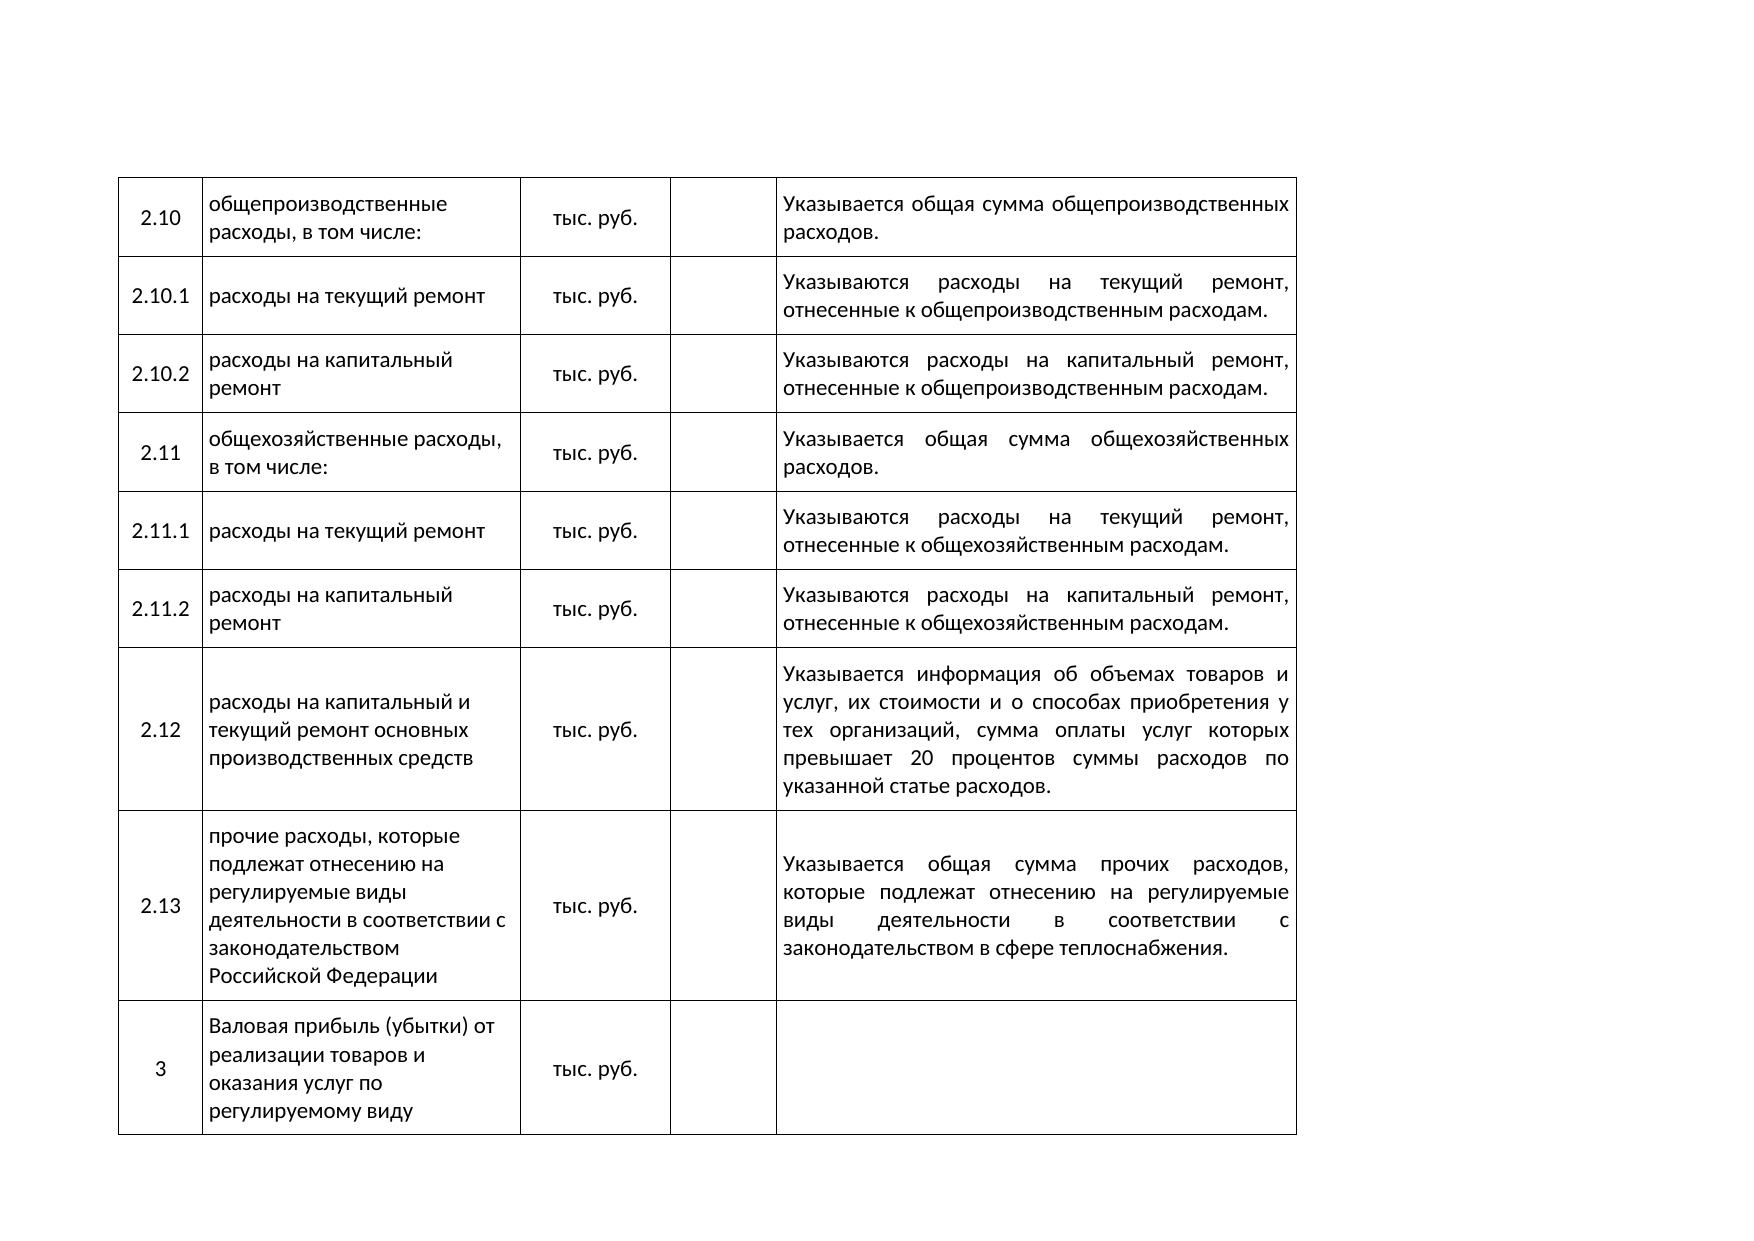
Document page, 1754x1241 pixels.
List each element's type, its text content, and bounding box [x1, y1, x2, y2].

table_cell Указывается информация об объемах товаров и услуг, их стоимости и о способах приобретения у тех организаций, сумма оплаты услуг которых превышает 20 процентов суммы расходов по указанной статье расходов. [777, 648, 1296, 809]
table_cell 3 [119, 1001, 202, 1134]
table_cell 2.11 [119, 413, 202, 491]
table_cell прочие расходы, которые подлежат отнесению на регулируемые виды деятельности в соответствии с законодательством Российской Федерации [203, 811, 520, 1000]
table_cell [777, 1001, 1296, 1134]
table_cell [671, 648, 776, 809]
table_cell тыс. руб. [521, 178, 670, 256]
table_cell Указывается общая сумма общехозяйственных расходов. [777, 413, 1296, 491]
table_cell расходы на капитальный и текущий ремонт основных производственных средств [203, 648, 520, 809]
table_cell [671, 257, 776, 334]
table_cell тыс. руб. [521, 492, 670, 569]
table_cell тыс. руб. [521, 413, 670, 491]
table_cell [671, 492, 776, 569]
table_cell 2.13 [119, 811, 202, 1000]
table_cell тыс. руб. [521, 257, 670, 334]
table_cell расходы на капитальный ремонт [203, 335, 520, 412]
table_cell [671, 811, 776, 1000]
table_cell 2.11.1 [119, 492, 202, 569]
table_cell тыс. руб. [521, 570, 670, 647]
table_cell Указываются расходы на текущий ремонт, отнесенные к общепроизводственным расходам. [777, 257, 1296, 334]
table_cell 2.12 [119, 648, 202, 809]
table_cell тыс. руб. [521, 1001, 670, 1134]
table_cell Указываются расходы на капитальный ремонт, отнесенные к общепроизводственным расходам. [777, 335, 1296, 412]
table_cell тыс. руб. [521, 648, 670, 809]
table_cell тыс. руб. [521, 335, 670, 412]
table_cell расходы на текущий ремонт [203, 492, 520, 569]
table_cell общехозяйственные расходы, в том числе: [203, 413, 520, 491]
table_cell Указывается общая сумма прочих расходов, которые подлежат отнесению на регулируемые виды деятельности в соответствии с законодательством в сфере теплоснабжения. [777, 811, 1296, 1000]
table_cell расходы на текущий ремонт [203, 257, 520, 334]
table_cell расходы на капитальный ремонт [203, 570, 520, 647]
table_cell 2.10.1 [119, 257, 202, 334]
table_cell [671, 178, 776, 256]
table_cell [671, 413, 776, 491]
table_cell 2.11.2 [119, 570, 202, 647]
table_cell [671, 1001, 776, 1134]
table_cell Указывается общая сумма общепроизводственных расходов. [777, 178, 1296, 256]
table_cell [671, 335, 776, 412]
table_cell 2.10 [119, 178, 202, 256]
table_cell [671, 570, 776, 647]
table_cell Указываются расходы на капитальный ремонт, отнесенные к общехозяйственным расходам. [777, 570, 1296, 647]
table_cell 2.10.2 [119, 335, 202, 412]
table_cell тыс. руб. [521, 811, 670, 1000]
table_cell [203, 1001, 520, 1134]
table_cell общепроизводственные расходы, в том числе: [203, 178, 520, 256]
table_cell Указываются расходы на текущий ремонт, отнесенные к общехозяйственным расходам. [777, 492, 1296, 569]
